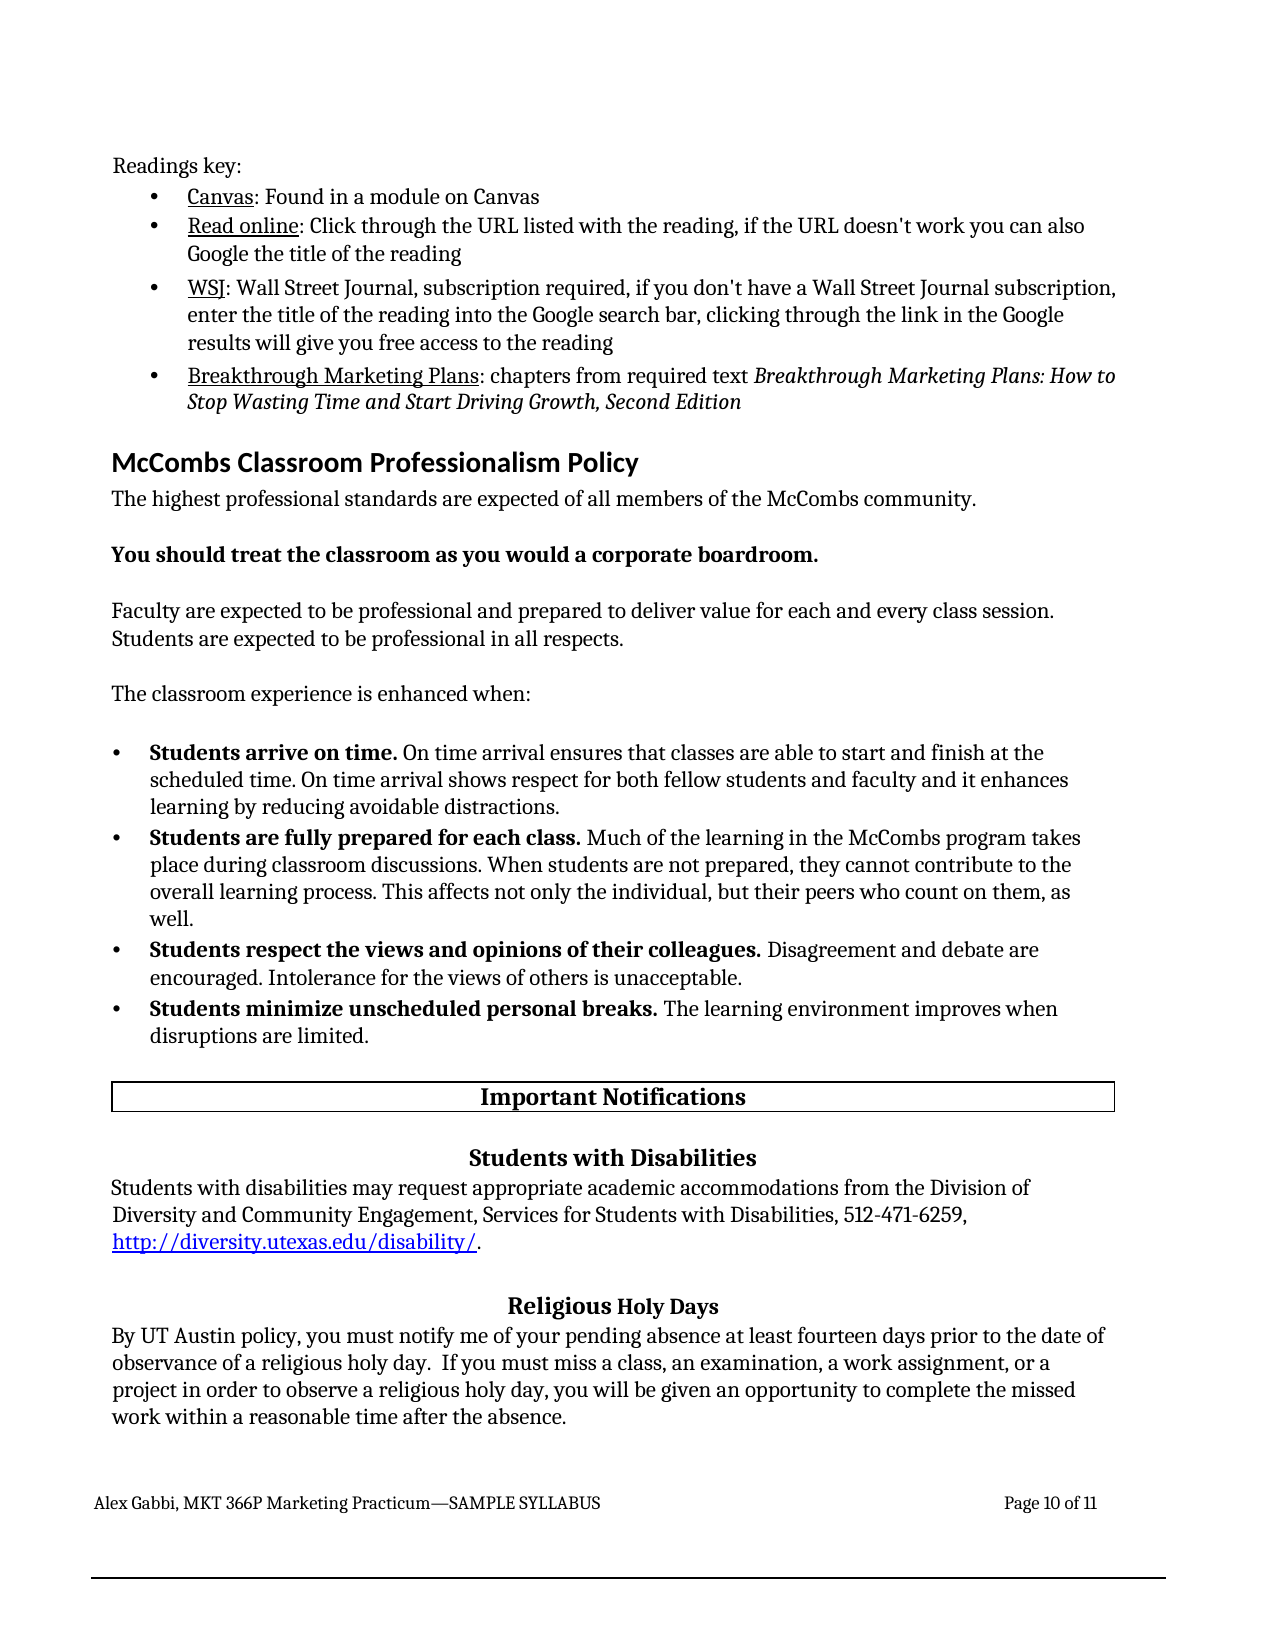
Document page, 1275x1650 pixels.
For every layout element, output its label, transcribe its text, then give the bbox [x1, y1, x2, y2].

subtitle McCombs Classroom Professionalism Policy [111, 444, 1101, 480]
list WSJ: Wall Street Journal, subscription required, if you don't have a Wall Street Journal subscription, enter the title of the reading into the Google search bar, clicking through the link in the Google results will give you free access to the reading [150, 272, 1119, 356]
text By UT Austin policy, you must notify me of your pending absence at least fourteen days prior to the date of observance of a religious holy day. If you must miss a class, an examination, a work assignment, or a project in order to observe a religious holy day, you will be given an opportunity to complete the missed work within a reasonable time after the absence. [111, 1323, 1116, 1431]
list Canvas: Found in a module on Canvas [150, 182, 1119, 210]
text The classroom experience is enhanced when: [111, 681, 1088, 708]
list Students minimize unscheduled personal breaks. The learning environment improves when disruptions are limited. [112, 995, 1104, 1049]
subtitle Students with Disabilities [112, 1144, 1114, 1172]
text Faculty are expected to be professional and prepared to deliver value for each and every class session. Students are expected to be professional in all respects. [111, 598, 1088, 652]
text You should treat the classroom as you would a corporate boardroom. [111, 542, 1162, 568]
list Students arrive on time. On time arrival ensures that classes are able to start and finish at the scheduled time. On time arrival shows respect for both fellow students and faculty and it enhances learning by reducing avoidable distractions. [112, 739, 1104, 820]
subtitle Religious Holy Days [112, 1292, 1114, 1321]
list Read online: Click through the URL listed with the reading, if the URL doesn't work you can also Google the title of the reading [150, 211, 1119, 267]
list Breakthrough Marketing Plans: chapters from required text Breakthrough Marketing Plans: How to Stop Wasting Time and Start Driving Growth, Second Edition [150, 361, 1119, 416]
text Students with disabilities may request appropriate academic accommodations from the Division of Diversity and Community Engagement, Services for Students with Disabilities, 512-471-6259, http://diversity.utexas.edu/disability/. [111, 1175, 1088, 1255]
list Students respect the views and opinions of their colleagues. Disagreement and debate are encouraged. Intolerance for the views of others is unacceptable. [112, 936, 1104, 991]
list Students are fully prepared for each class. Much of the learning in the McCombs program takes place during classroom discussions. When students are not prepared, they cannot contribute to the overall learning process. This affects not only the individual, but their peers who count on them, as well. [112, 824, 1104, 932]
text The highest professional standards are expected of all members of the McCombs community. [111, 486, 1088, 512]
text Important Notifications [113, 1083, 1114, 1111]
text Readings key: [112, 153, 1162, 179]
